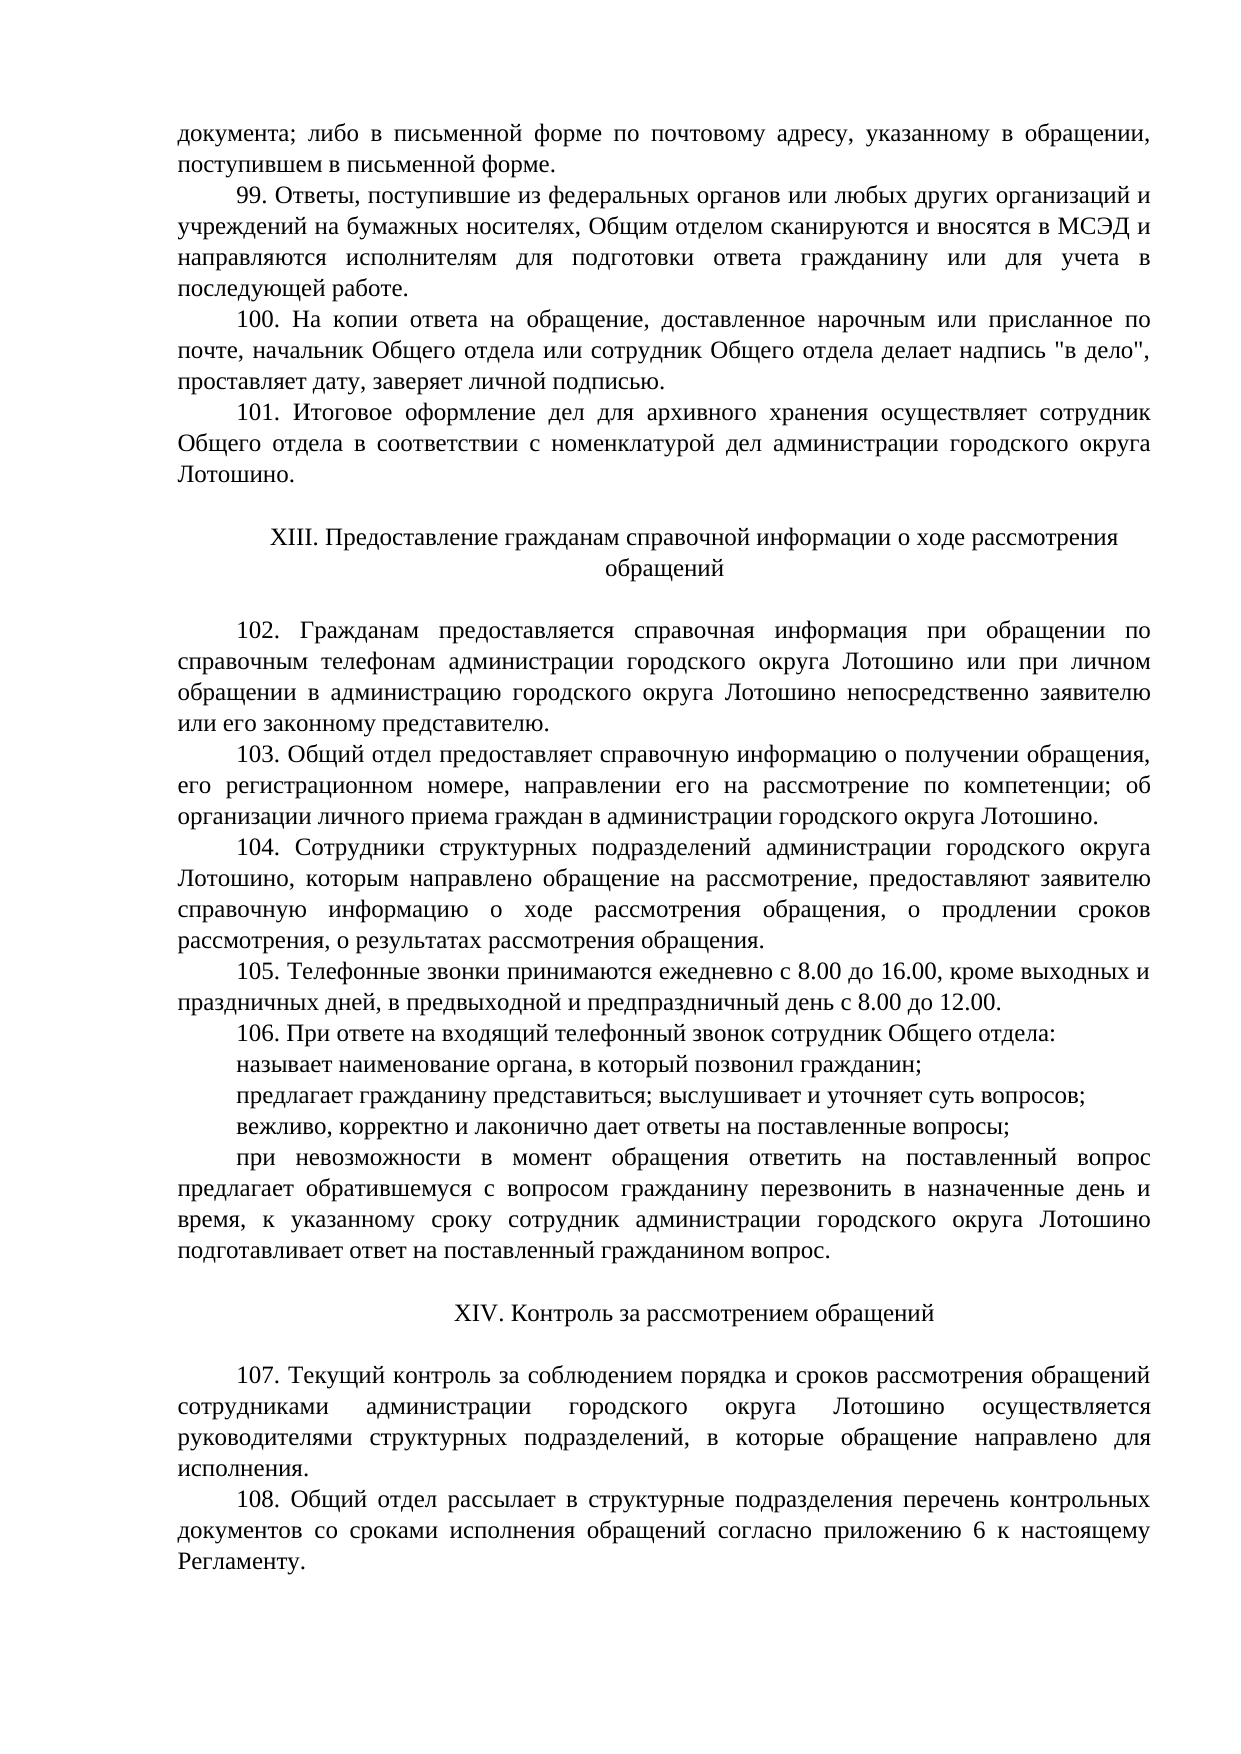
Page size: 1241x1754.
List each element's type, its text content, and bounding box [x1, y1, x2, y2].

text 104. Сотрудники структурных подразделений администрации городского округа Лотошино, которым направлено обращение на рассмотрение, предоставляют заявителю справочную информацию о ходе рассмотрения обращения, о продлении сроков рассмотрения, о результатах рассмотрения обращения. [177, 832, 1152, 954]
text 107. Текущий контроль за соблюдением порядка и сроков рассмотрения обращений сотрудниками администрации городского округа Лотошино осуществляется руководителями структурных подразделений, в которые обращение направлено для исполнения. [177, 1360, 1152, 1482]
text 102. Гражданам предоставляется справочная информация при обращении по справочным телефонам администрации городского округа Лотошино или при личном обращении в администрацию городского округа Лотошино непосредственно заявителю или его законному представителю. [177, 615, 1152, 737]
text XIV. Контроль за рассмотрением обращений [177, 1298, 1152, 1326]
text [177, 118, 1152, 178]
text 108. Общий отдел рассылает в структурные подразделения перечень контрольных документов со сроками исполнения обращений согласно приложению 6 к настоящему Регламенту. [177, 1484, 1152, 1575]
text 99. Ответы, поступившие из федеральных органов или любых других организаций и учреждений на бумажных носителях, Общим отделом сканируются и вносятся в МСЭД и направляются исполнителям для подготовки ответа гражданину или для учета в последующей работе. [177, 180, 1152, 302]
text 105. Телефонные звонки принимаются ежедневно с 8.00 до 16.00, кроме выходных и праздничных дней, в предвыходной и предпраздничный день с 8.00 до 12.00. [177, 956, 1152, 1016]
text называет наименование органа, в который позвонил гражданин; [177, 1049, 1152, 1078]
text 106. При ответе на входящий телефонный звонок сотрудник Общего отдела: [177, 1018, 1152, 1047]
text 103. Общий отдел предоставляет справочную информацию о получении обращения, его регистрационном номере, направлении его на рассмотрение по компетенции; об организации личного приема граждан в администрации городского округа Лотошино. [177, 739, 1152, 830]
text вежливо, корректно и лаконично дает ответы на поставленные вопросы; [177, 1111, 1152, 1140]
text 100. На копии ответа на обращение, доставленное нарочным или присланное по почте, начальник Общего отдела или сотрудник Общего отдела делает надпись "в дело", проставляет дату, заверяет личной подписью. [177, 304, 1152, 395]
text при невозможности в момент обращения ответить на поставленный вопрос предлагает обратившемуся с вопросом гражданину перезвонить в назначенные день и время, к указанному сроку сотрудник администрации городского округа Лотошино подготавливает ответ на поставленный гражданином вопрос. [177, 1142, 1152, 1264]
text предлагает гражданину представиться; выслушивает и уточняет суть вопросов; [177, 1080, 1152, 1109]
text XIII. Предоставление гражданам справочной информации о ходе рассмотрения обращений [177, 522, 1152, 581]
text 101. Итоговое оформление дел для архивного хранения осуществляет сотрудник Общего отдела в соответствии с номенклатурой дел администрации городского округа Лотошино. [177, 397, 1152, 488]
